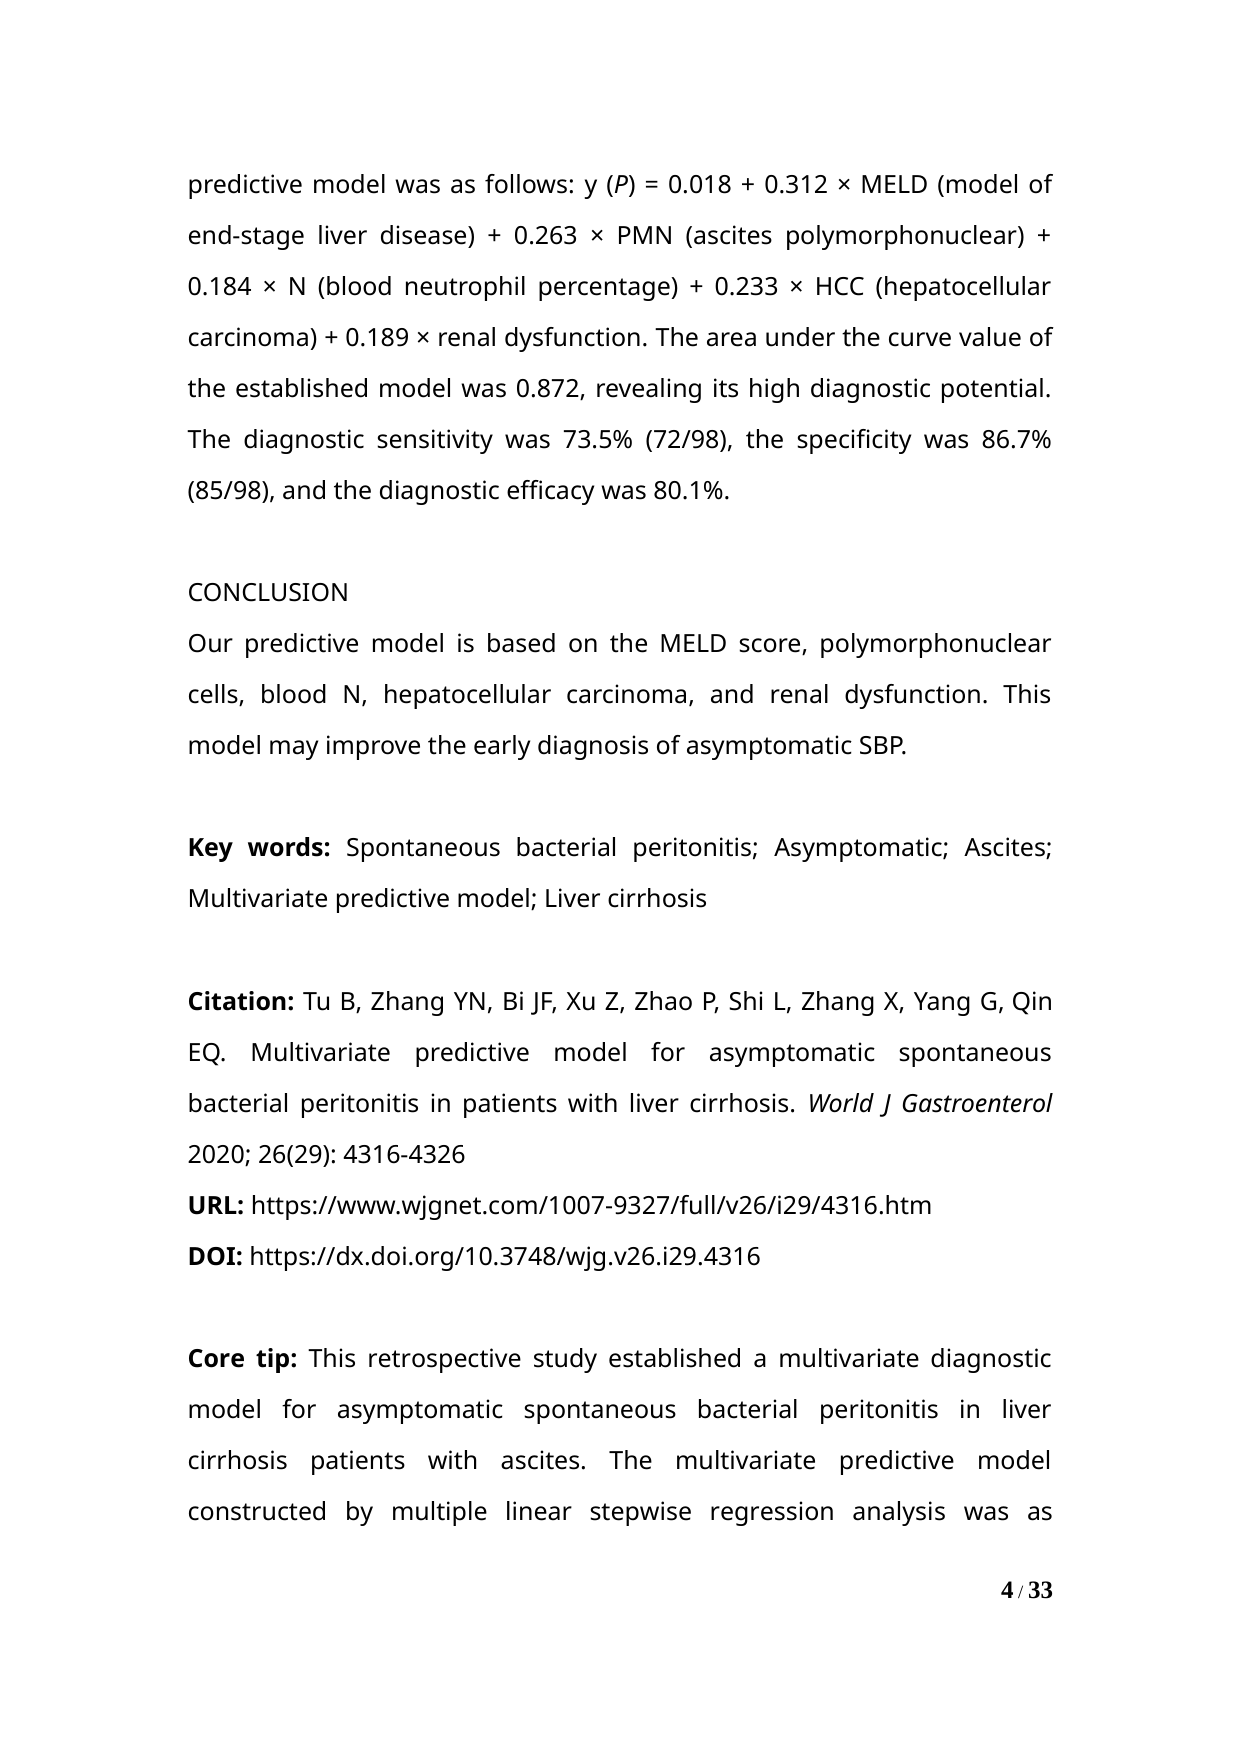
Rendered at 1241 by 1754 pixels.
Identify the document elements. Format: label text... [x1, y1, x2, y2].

text Key words: Spontaneous bacterial peritonitis; Asymptomatic; Ascites; Multivariate predictive model; Liver cirrhosis [187, 830, 1053, 915]
text DOI: https://dx.doi.org/10.3748/wjg.v26.i29.4316 [187, 1238, 1053, 1272]
text CONCLUSION [187, 575, 1053, 609]
text Our predictive model is based on the MELD score, polymorphonuclear cells, blood N, hepatocellular carcinoma, and renal dysfunction. This model may improve the early diagnosis of asymptomatic SBP. [187, 626, 1053, 762]
text URL: https://www.wjgnet.com/1007-9327/full/v26/i29/4316.htm [187, 1187, 1053, 1221]
text Citation: Tu B, Zhang YN, Bi JF, Xu Z, Zhao P, Shi L, Zhang X, Yang G, Qin EQ. Multivariate predictive model for asymptomatic spontaneous bacterial peritonitis in patients with liver cirrhosis. World J Gastroenterol 2020; 26(29): 4316-4326 [187, 983, 1053, 1170]
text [187, 1340, 1053, 1528]
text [187, 166, 1053, 507]
